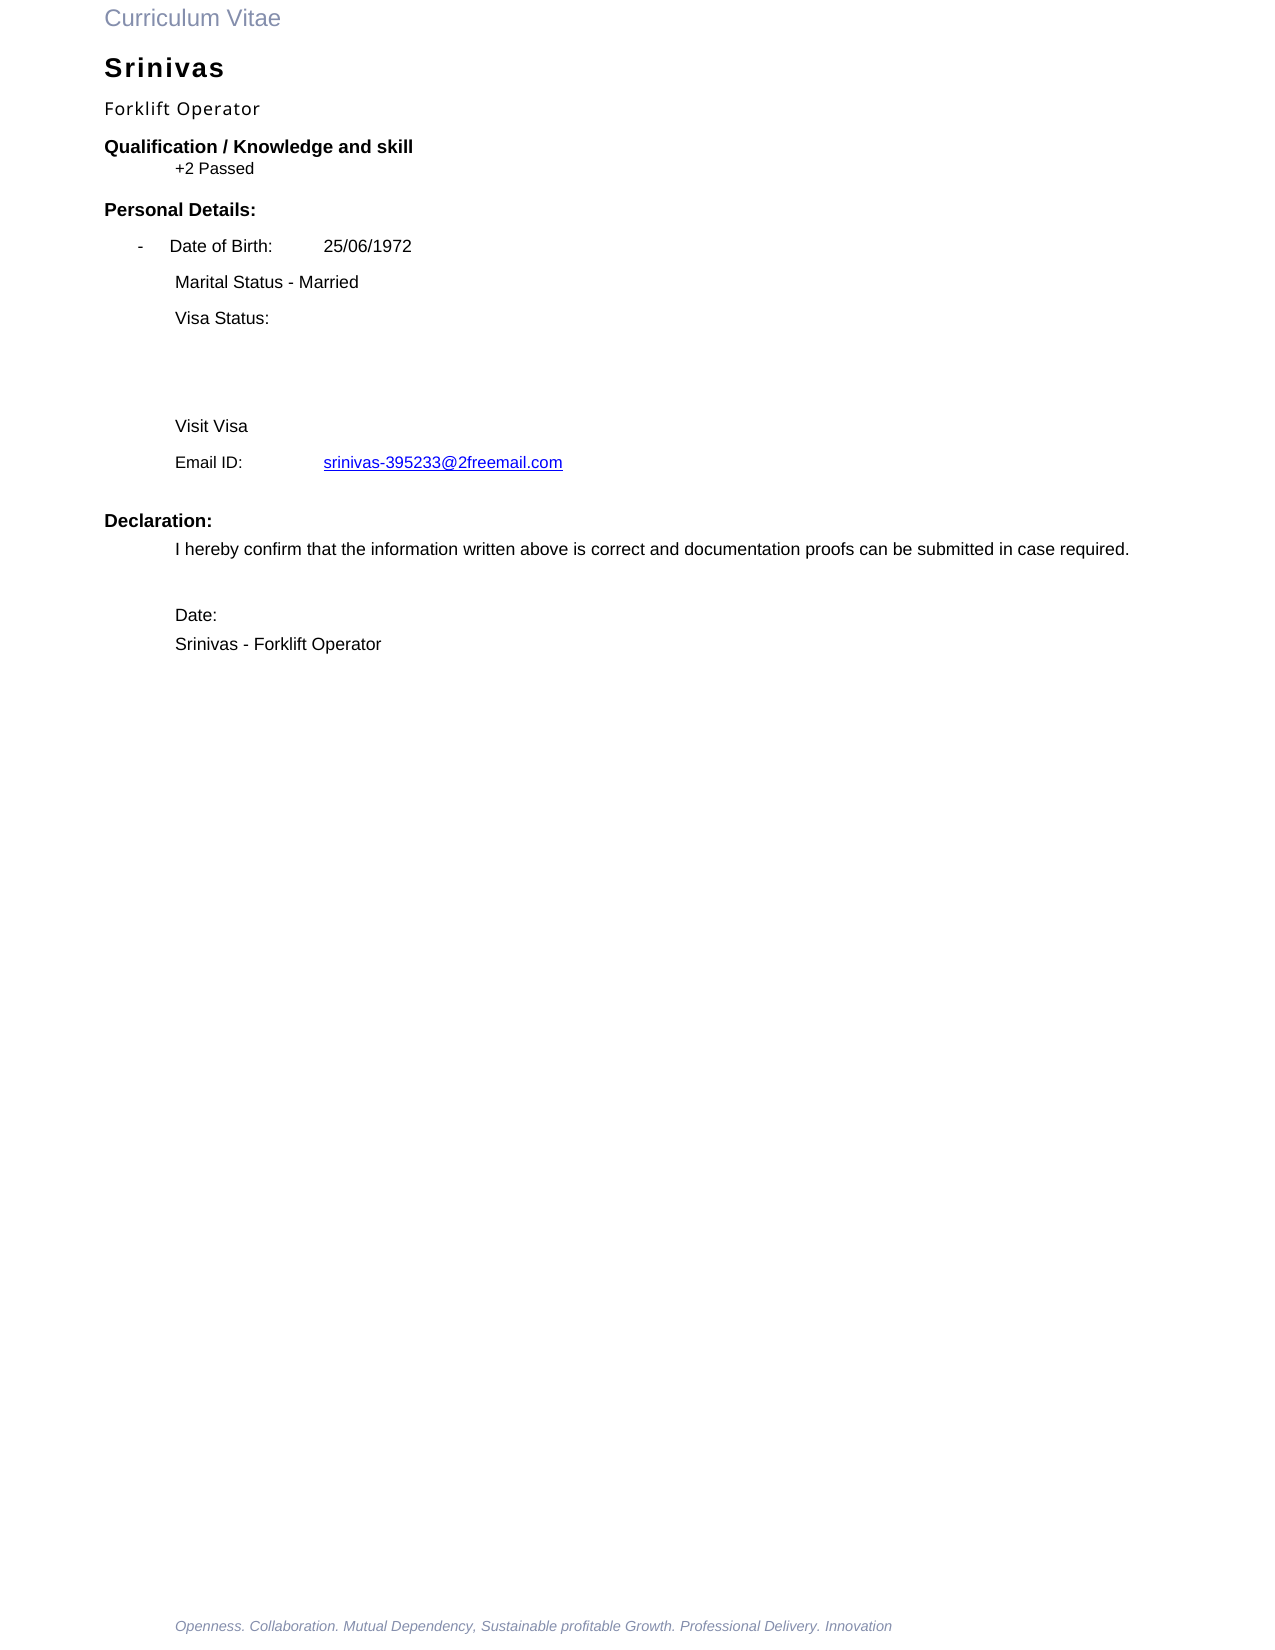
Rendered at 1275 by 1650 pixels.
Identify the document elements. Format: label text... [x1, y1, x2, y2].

text +2 Passed [175, 161, 1162, 178]
text Declaration: [104, 512, 1162, 531]
text Personal Details: [104, 188, 1162, 224]
text Openness. Collaboration. Mutual Dependency, Sustainable profitable Growth. Professional Delivery. Innovation [175, 1619, 893, 1634]
list Date of Birth: 25/06/1972 [137, 224, 1162, 260]
text Visa Status: [175, 296, 493, 332]
text Forklift Operator [104, 85, 1162, 123]
text Qualification / Knowledge and skill [104, 123, 1162, 161]
text Email ID: srinivas-395233@2freemail.com [175, 440, 1162, 476]
text Date: [175, 608, 1162, 625]
text Curriculum Vitae [104, 8, 281, 32]
text Marital Status - Married [175, 260, 493, 296]
text Srinivas - Forklift Operator [175, 636, 1162, 654]
text I hereby confirm that the information written above is correct and documentation proofs can be submitted in case required. [175, 536, 1139, 561]
subtitle Srinivas [104, 47, 1162, 85]
text Visit Visa [175, 404, 493, 440]
